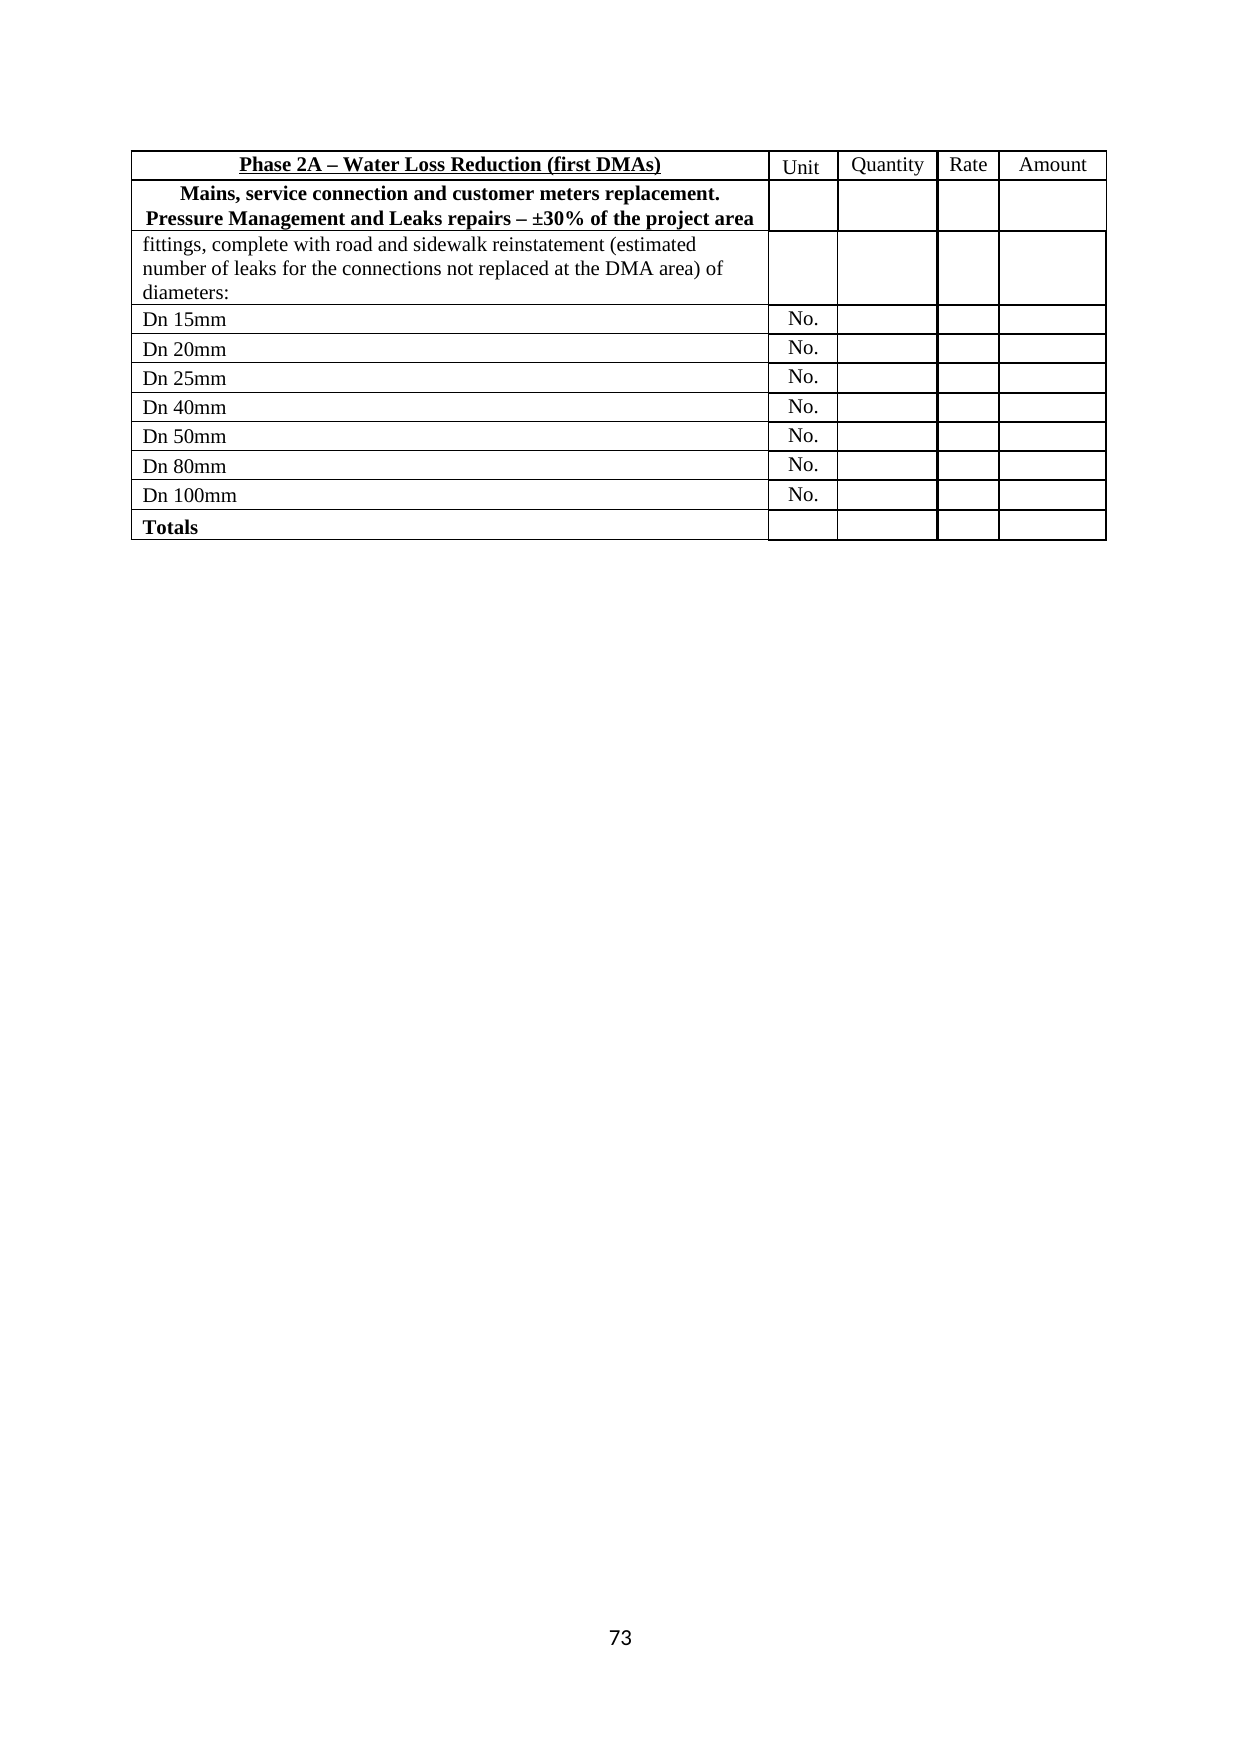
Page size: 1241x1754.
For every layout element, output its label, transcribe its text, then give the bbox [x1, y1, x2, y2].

table_cell [939, 181, 998, 229]
table_cell [939, 423, 998, 450]
table_cell Dn 25mm [132, 363, 768, 392]
table_cell [838, 452, 936, 479]
table_cell Dn 15mm [132, 305, 768, 333]
table_cell Mains, service connection and customer meters replacement. Pressure Management and Leaks repairs – ±30% of the project area [132, 181, 768, 229]
table_cell [939, 394, 998, 421]
table_cell [1000, 232, 1105, 304]
table_cell No. [769, 481, 837, 509]
table_cell [1000, 335, 1105, 362]
table_header Unit [770, 152, 837, 179]
table_cell Totals [132, 510, 768, 539]
table_cell No. [769, 394, 837, 421]
table_cell No. [769, 306, 837, 333]
table_cell No. [769, 452, 837, 479]
table_cell No. [769, 364, 837, 392]
table_cell [838, 394, 936, 421]
table_cell [1000, 452, 1105, 479]
table_cell [939, 364, 998, 392]
table_cell [838, 335, 936, 362]
table_header Rate [939, 152, 998, 179]
table_cell Dn 20mm [132, 334, 768, 362]
table_cell [1000, 394, 1105, 421]
table_cell [939, 335, 998, 362]
table_cell [838, 511, 936, 539]
table_cell [1000, 306, 1105, 333]
table_cell [1000, 423, 1105, 450]
table_cell [769, 511, 837, 539]
table_cell [939, 481, 998, 509]
table_cell [838, 423, 936, 450]
table_cell [838, 481, 936, 509]
table_cell [939, 452, 998, 479]
table_cell [769, 232, 837, 304]
table_cell [939, 511, 998, 539]
table_cell Dn 40mm [132, 393, 768, 421]
table_cell [1000, 181, 1106, 229]
table_cell Dn 50mm [132, 422, 768, 450]
table_header Quantity [839, 152, 936, 179]
table_header Phase 2A – Water Loss Reduction (first DMAs) [132, 152, 768, 179]
table_cell [1000, 511, 1105, 539]
table_cell [839, 181, 936, 229]
table_cell [939, 232, 998, 304]
table_cell No. [769, 335, 837, 362]
table_cell [838, 364, 936, 392]
table_cell [1000, 364, 1105, 392]
table_header Amount [1000, 152, 1106, 179]
table_cell [939, 306, 998, 333]
table_cell [770, 181, 837, 229]
table_cell Dn 100mm [132, 480, 768, 509]
table_cell Dn 80mm [132, 451, 768, 479]
table_cell [838, 232, 936, 304]
table_cell No. [769, 423, 837, 450]
table_cell [838, 306, 936, 333]
table_cell [1000, 481, 1105, 509]
